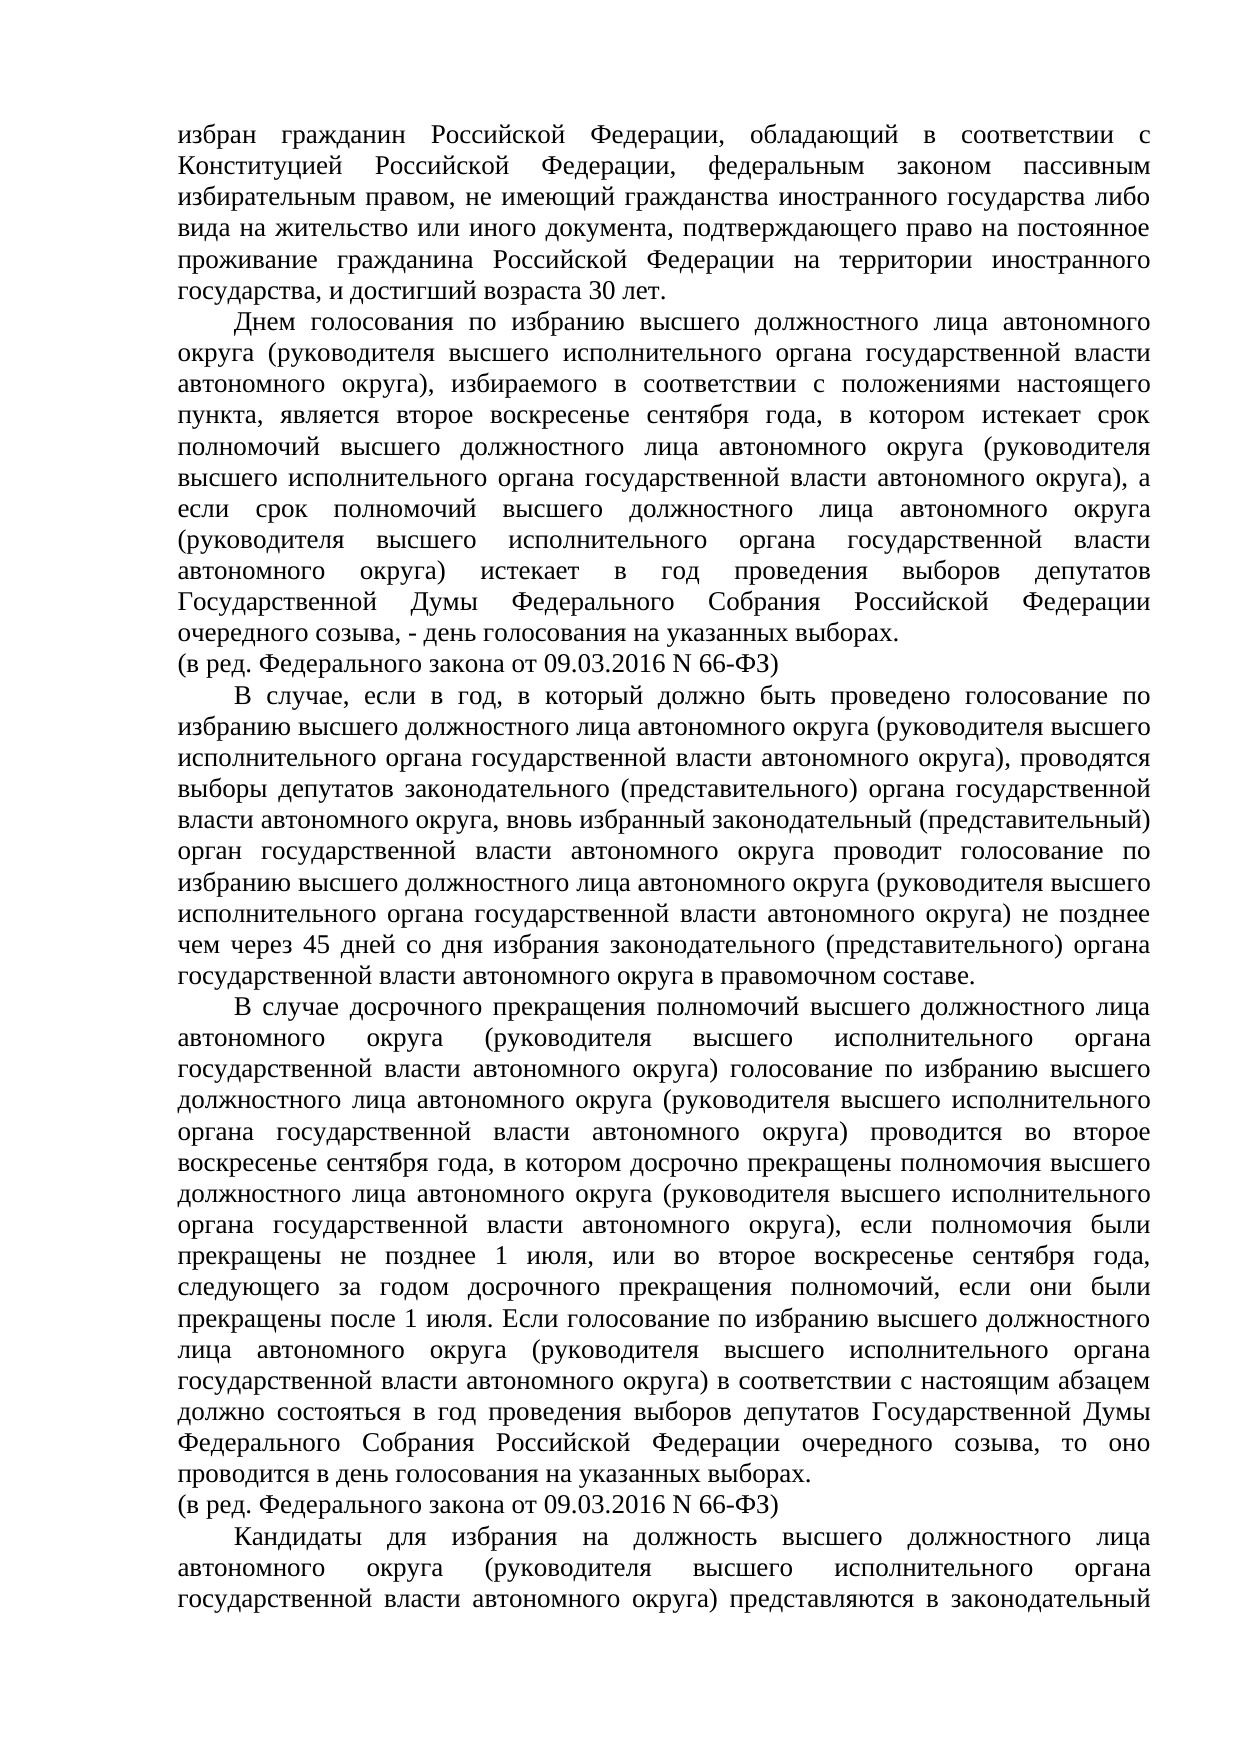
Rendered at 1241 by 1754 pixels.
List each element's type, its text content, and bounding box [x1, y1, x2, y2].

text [177, 118, 1152, 305]
text (в ред. Федерального закона от 09.03.2016 N 66-ФЗ) [177, 1488, 1152, 1520]
text Днем голосования по избранию высшего должностного лица автономного округа (руководителя высшего исполнительного органа государственной власти автономного округа), избираемого в соответствии с положениями настоящего пункта, является второе воскресенье сентября года, в котором истекает срок полномочий высшего должностного лица автономного округа (руководителя высшего исполнительного органа государственной власти автономного округа), а если срок полномочий высшего должностного лица автономного округа (руководителя высшего исполнительного органа государственной власти автономного округа) истекает в год проведения выборов депутатов Государственной Думы Федерального Собрания Российской Федерации очередного созыва, - день голосования на указанных выборах. [177, 305, 1152, 648]
text В случае, если в год, в который должно быть проведено голосование по избранию высшего должностного лица автономного округа (руководителя высшего исполнительного органа государственной власти автономного округа), проводятся выборы депутатов законодательного (представительного) органа государственной власти автономного округа, вновь избранный законодательный (представительный) орган государственной власти автономного округа проводит голосование по избранию высшего должностного лица автономного округа (руководителя высшего исполнительного органа государственной власти автономного округа) не позднее чем через 45 дней со дня избрания законодательного (представительного) органа государственной власти автономного округа в правомочном составе. [177, 679, 1152, 990]
text В случае досрочного прекращения полномочий высшего должностного лица автономного округа (руководителя высшего исполнительного органа государственной власти автономного округа) голосование по избранию высшего должностного лица автономного округа (руководителя высшего исполнительного органа государственной власти автономного округа) проводится во второе воскресенье сентября года, в котором досрочно прекращены полномочия высшего должностного лица автономного округа (руководителя высшего исполнительного органа государственной власти автономного округа), если полномочия были прекращены не позднее 1 июля, или во второе воскресенье сентября года, следующего за годом досрочного прекращения полномочий, если они были прекращены после 1 июля. Если голосование по избранию высшего должностного лица автономного округа (руководителя высшего исполнительного органа государственной власти автономного округа) в соответствии с настоящим абзацем должно состояться в год проведения выборов депутатов Государственной Думы Федерального Собрания Российской Федерации очередного созыва, то оно проводится в день голосования на указанных выборах. [177, 990, 1152, 1488]
text (в ред. Федерального закона от 09.03.2016 N 66-ФЗ) [177, 648, 1152, 679]
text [177, 1520, 1152, 1613]
